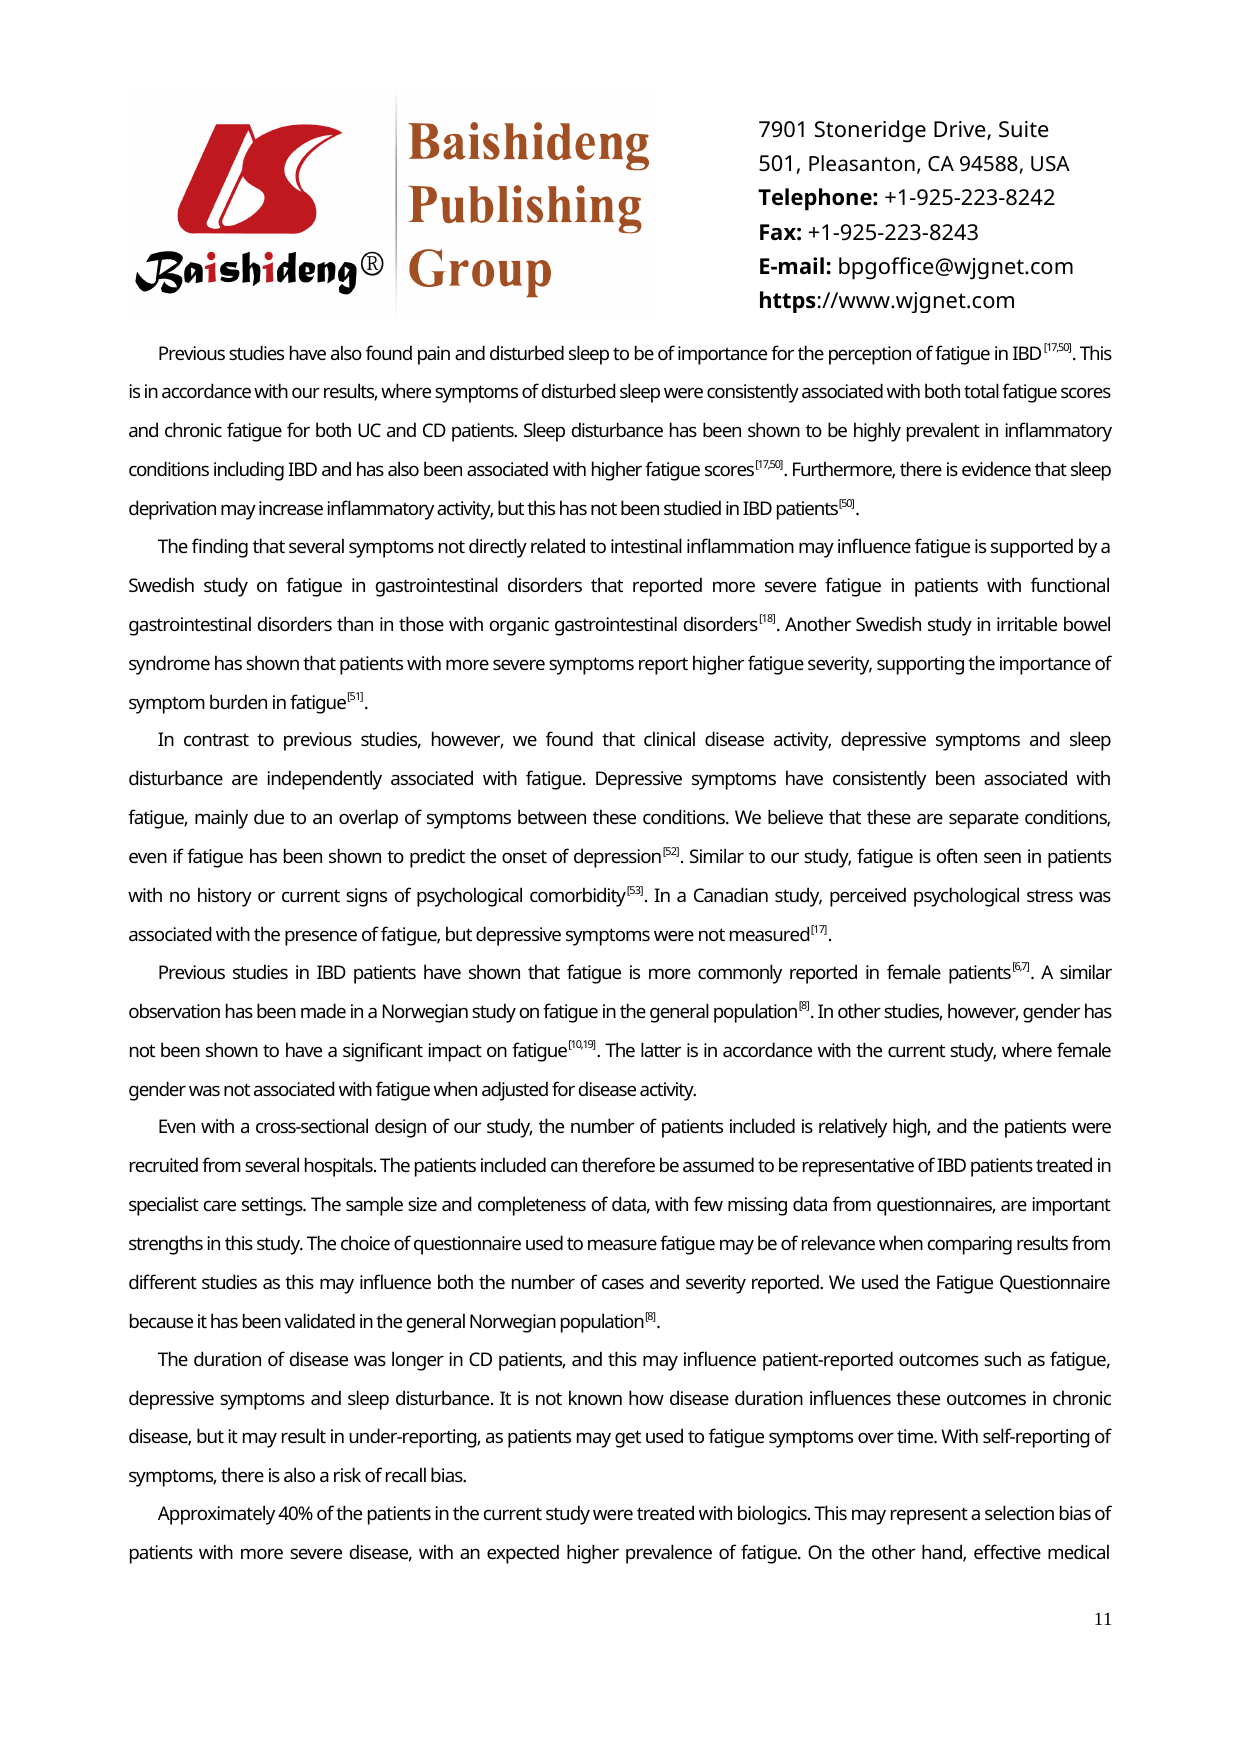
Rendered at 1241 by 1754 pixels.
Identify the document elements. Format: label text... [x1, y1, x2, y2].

text In contrast to previous studies, however, we found that clinical disease activity, depressive symptoms and sleep disturbance are independently associated with fatigue. Depressive symptoms have consistently been associated with fatigue, mainly due to an overlap of symptoms between these conditions. We believe that these are separate conditions, even if fatigue has been shown to predict the onset of depression[52]. Similar to our study, fatigue is often seen in patients with no history or current signs of psychological comorbidity[53]. In a Canadian study, perceived psychological stress was associated with the presence of fatigue, but depressive symptoms were not measured[17]. [128, 723, 1112, 951]
text Previous studies have also found pain and disturbed sleep to be of importance for the perception of fatigue in IBD[17,50]. This is in accordance with our results, where symptoms of disturbed sleep were consistently associated with both total fatigue scores and chronic fatigue for both UC and CD patients. Sleep disturbance has been shown to be highly prevalent in inflammatory conditions including IBD and has also been associated with higher fatigue scores[17,50]. Furthermore, there is evidence that sleep deprivation may increase inflammatory activity, but this has not been studied in IBD patients[50]. [128, 336, 1112, 525]
picture [128, 88, 658, 321]
text Previous studies in IBD patients have shown that fatigue is more commonly reported in female patients[6,7]. A similar observation has been made in a Norwegian study on fatigue in the general population[8]. In other studies, however, gender has not been shown to have a significant impact on fatigue[10,19]. The latter is in accordance with the current study, where female gender was not associated with fatigue when adjusted for disease activity. [128, 956, 1112, 1105]
text The finding that several symptoms not directly related to intestinal inflammation may influence fatigue is supported by a Swedish study on fatigue in gastrointestinal disorders that reported more severe fatigue in patients with functional gastrointestinal disorders than in those with organic gastrointestinal disorders[18]. Another Swedish study in irritable bowel syndrome has shown that patients with more severe symptoms report higher fatigue severity, supporting the importance of symptom burden in fatigue[51]. [128, 530, 1112, 718]
text Even with a cross-sectional design of our study, the number of patients included is relatively high, and the patients were recruited from several hospitals. The patients included can therefore be assumed to be representative of IBD patients treated in specialist care settings. The sample size and completeness of data, with few missing data from questionnaires, are important strengths in this study. The choice of questionnaire used to measure fatigue may be of relevance when comparing results from different studies as this may influence both the number of cases and severity reported. We used the Fatigue Questionnaire because it has been validated in the general Norwegian population[8]. [128, 1110, 1112, 1337]
text The duration of disease was longer in CD patients, and this may influence patient-reported outcomes such as fatigue, depressive symptoms and sleep disturbance. It is not known how disease duration influences these outcomes in chronic disease, but it may result in under-reporting, as patients may get used to fatigue symptoms over time. With self-reporting of symptoms, there is also a risk of recall bias. [128, 1342, 1112, 1492]
